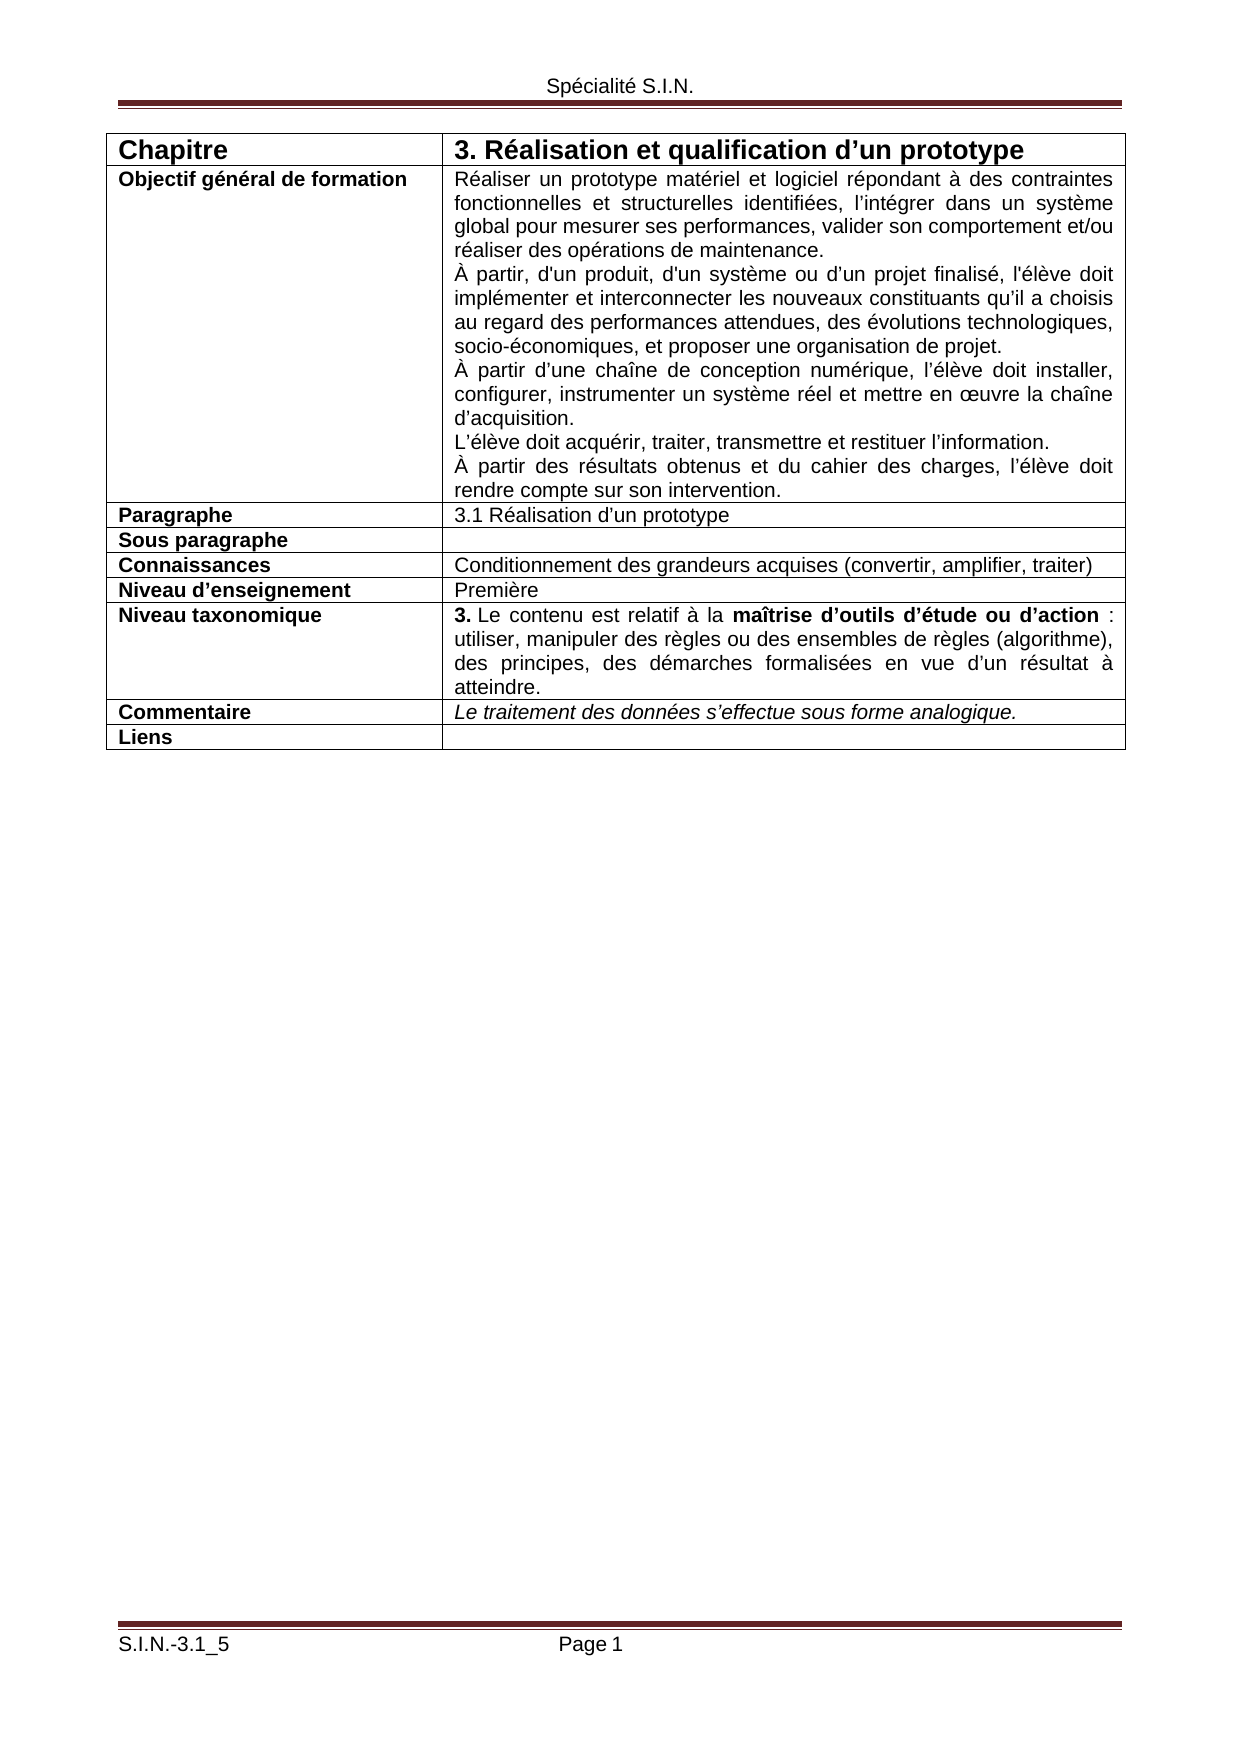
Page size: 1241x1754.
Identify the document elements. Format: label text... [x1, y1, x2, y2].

table_cell Liens [107, 725, 442, 749]
table_cell Paragraphe [107, 503, 442, 527]
table_cell Sous paragraphe [107, 528, 442, 552]
table_cell Niveau taxonomique [107, 603, 442, 699]
table_header 3. Réalisation et qualification d’un prototype [443, 134, 1125, 165]
table_cell 3.1 Réalisation d’un prototype [443, 503, 1125, 527]
table_cell 3. Le contenu est relatif à la maîtrise d’outils d’étude ou d’action : utiliser, manipuler des règles ou des ensembles de règles (algorithme), des principes, des démarches formalisées en vue d’un résultat à atteindre. [443, 603, 1125, 699]
table_cell Commentaire [107, 700, 442, 724]
table_cell Connaissances [107, 553, 442, 577]
table_cell Niveau d’enseignement [107, 578, 442, 602]
table_cell Première [443, 578, 1125, 602]
table_cell Réaliser un prototype matériel et logiciel répondant à des contraintes fonctionnelles et structurelles identifiées, l’intégrer dans un système global pour mesurer ses performances, valider son comportement et/ou réaliser des opérations de maintenance. À partir, d'un produit, d'un système ou d’un projet finalisé, l'élève doit implémenter et interconnecter les nouveaux constituants qu’il a choisis au regard des performances attendues, des évolutions technologiques, socio-économiques, et proposer une organisation de projet. À partir d’une chaîne de conception numérique, l’élève doit installer, configurer, instrumenter un système réel et mettre en œuvre la chaîne d’acquisition. L’élève doit acquérir, traiter, transmettre et restituer l’information. À partir des résultats obtenus et du cahier des charges, l’élève doit rendre compte sur son intervention. [443, 166, 1125, 502]
table_cell [443, 725, 1125, 749]
table_cell Conditionnement des grandeurs acquises (convertir, amplifier, traiter) [443, 553, 1125, 577]
table_cell [443, 528, 1125, 552]
table_cell Objectif général de formation [107, 166, 442, 502]
table_header Chapitre [107, 134, 442, 165]
table_cell Le traitement des données s’effectue sous forme analogique. [443, 700, 1125, 724]
